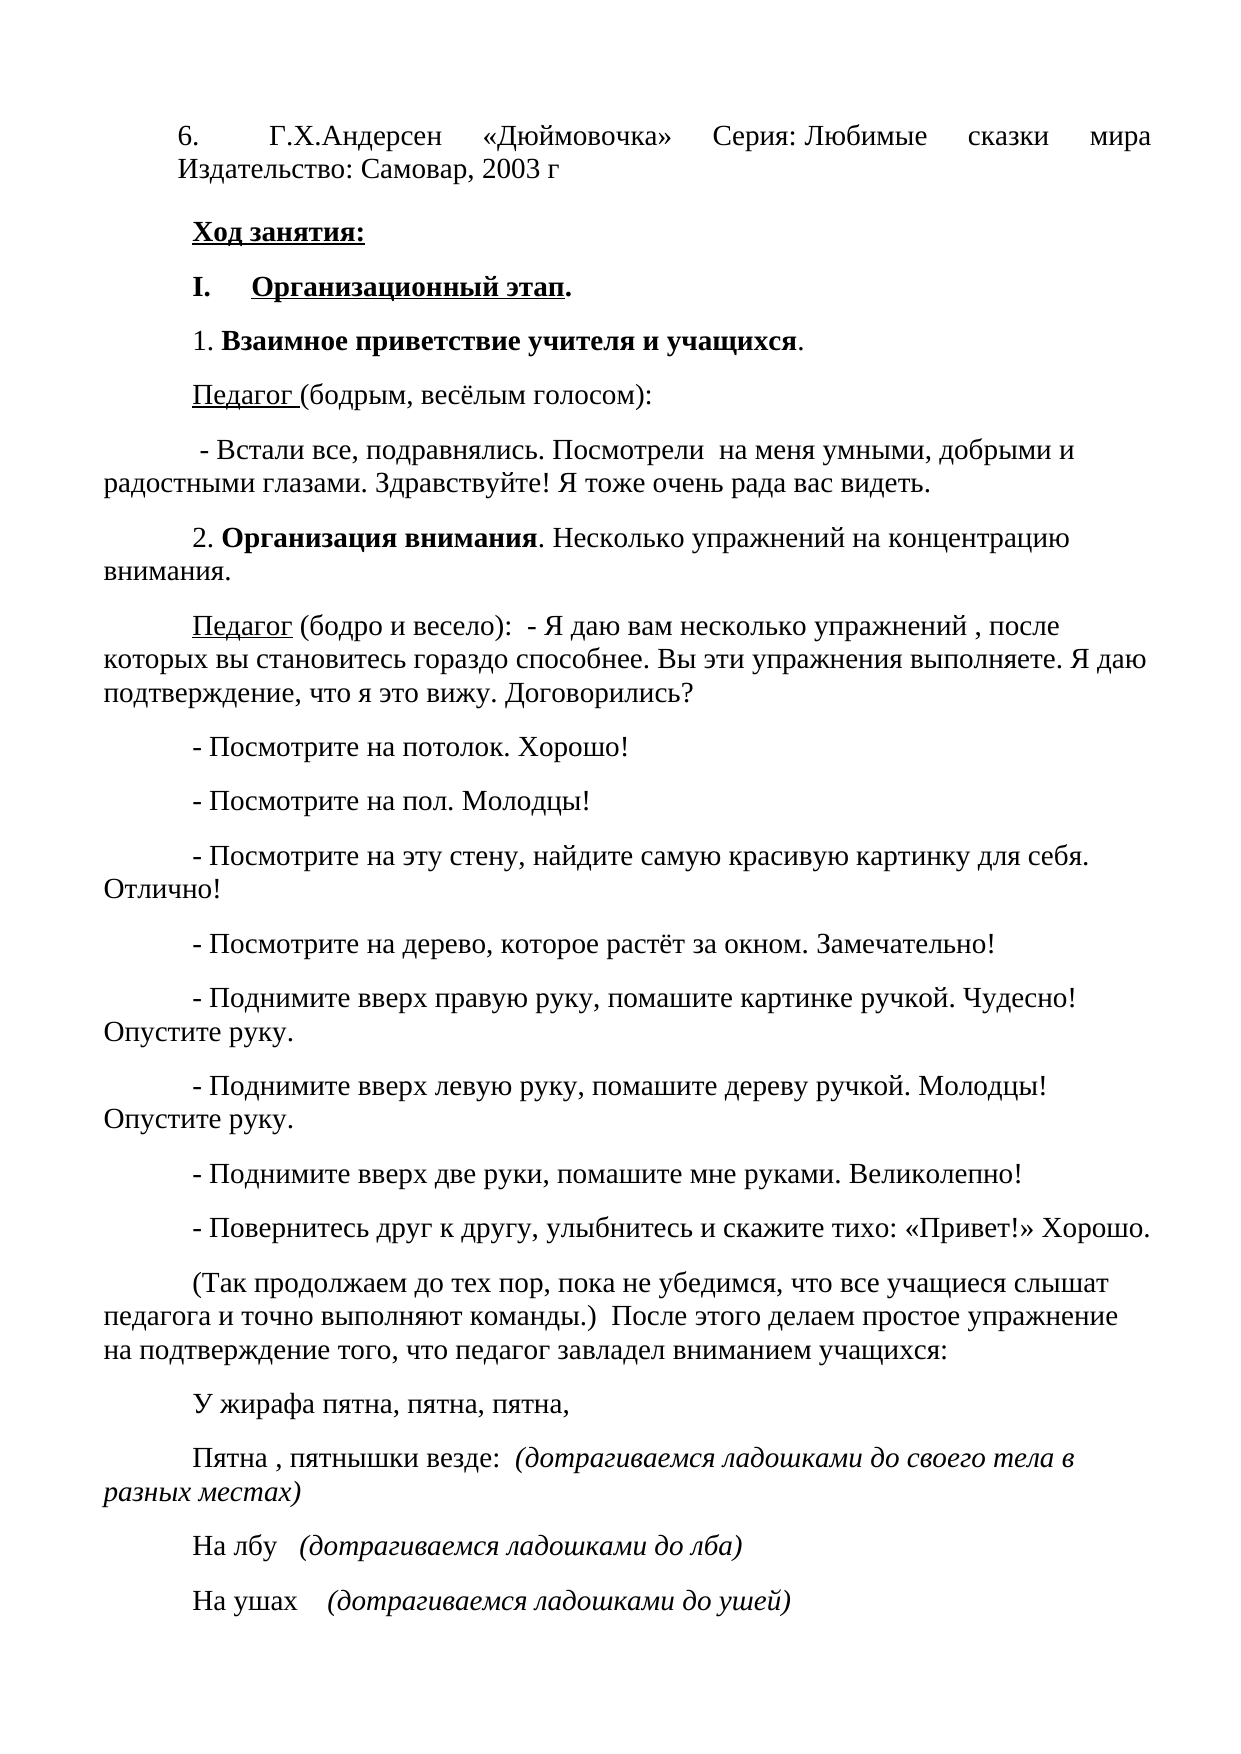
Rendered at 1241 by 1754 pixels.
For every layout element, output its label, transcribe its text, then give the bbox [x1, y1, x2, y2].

text Педагог (бодро и весело): - Я даю вам несколько упражнений , после которых вы становитесь гораздо способнее. Вы эти упражнения выполняете. Я даю подтверждение, что я это вижу. Договорились? [103, 608, 1152, 708]
text - Посмотрите на потолок. Хорошо! [103, 729, 1152, 763]
text - Поднимите вверх левую руку, помашите дереву ручкой. Молодцы! Опустите руку. [103, 1068, 1152, 1135]
text (Так продолжаем до тех пор, пока не убедимся, что все учащиеся слышат педагога и точно выполняют команды.) После этого делаем простое упражнение на подтверждение того, что педагог завладел вниманием учащихся: [103, 1265, 1152, 1365]
text - Поднимите вверх две руки, помашите мне руками. Великолепно! [103, 1156, 1152, 1189]
text - Посмотрите на дерево, которое растёт за окном. Замечательно! [103, 926, 1152, 959]
text На лбу (дотрагиваемся ладошками до лба) [103, 1528, 1152, 1562]
text Ход занятия: [103, 214, 1152, 248]
list Организационный этап. [103, 269, 1152, 302]
text 2. Организация внимания. Несколько упражнений на концентрацию внимания. [103, 520, 1152, 587]
text - Посмотрите на пол. Молодцы! [103, 783, 1152, 817]
text У жирафа пятна, пятна, пятна, [103, 1386, 1152, 1420]
text 6. Г.Х.Андерсен «Дюймовочка» Серия: Любимые сказки мира Издательство: Самовар, 2003 г [177, 118, 1152, 185]
text - Повернитесь друг к другу, улыбнитесь и скажите тихо: «Привет!» Хорошо. [103, 1210, 1152, 1244]
text - Посмотрите на эту стену, найдите самую красивую картинку для себя. Отлично! [103, 838, 1152, 905]
text - Встали все, подравнялись. Посмотрели на меня умными, добрыми и радостными глазами. Здравствуйте! Я тоже очень рада вас видеть. [103, 432, 1152, 499]
text Педагог (бодрым, весёлым голосом): [103, 377, 1152, 411]
text Пятна , пятнышки везде: (дотрагиваемся ладошками до своего тела в разных местах) [103, 1441, 1152, 1508]
text 1. Взаимное приветствие учителя и учащихся. [103, 323, 1152, 357]
text На ушах (дотрагиваемся ладошками до ушей) [103, 1583, 1152, 1616]
text - Поднимите вверх правую руку, помашите картинке ручкой. Чудесно! Опустите руку. [103, 980, 1152, 1047]
